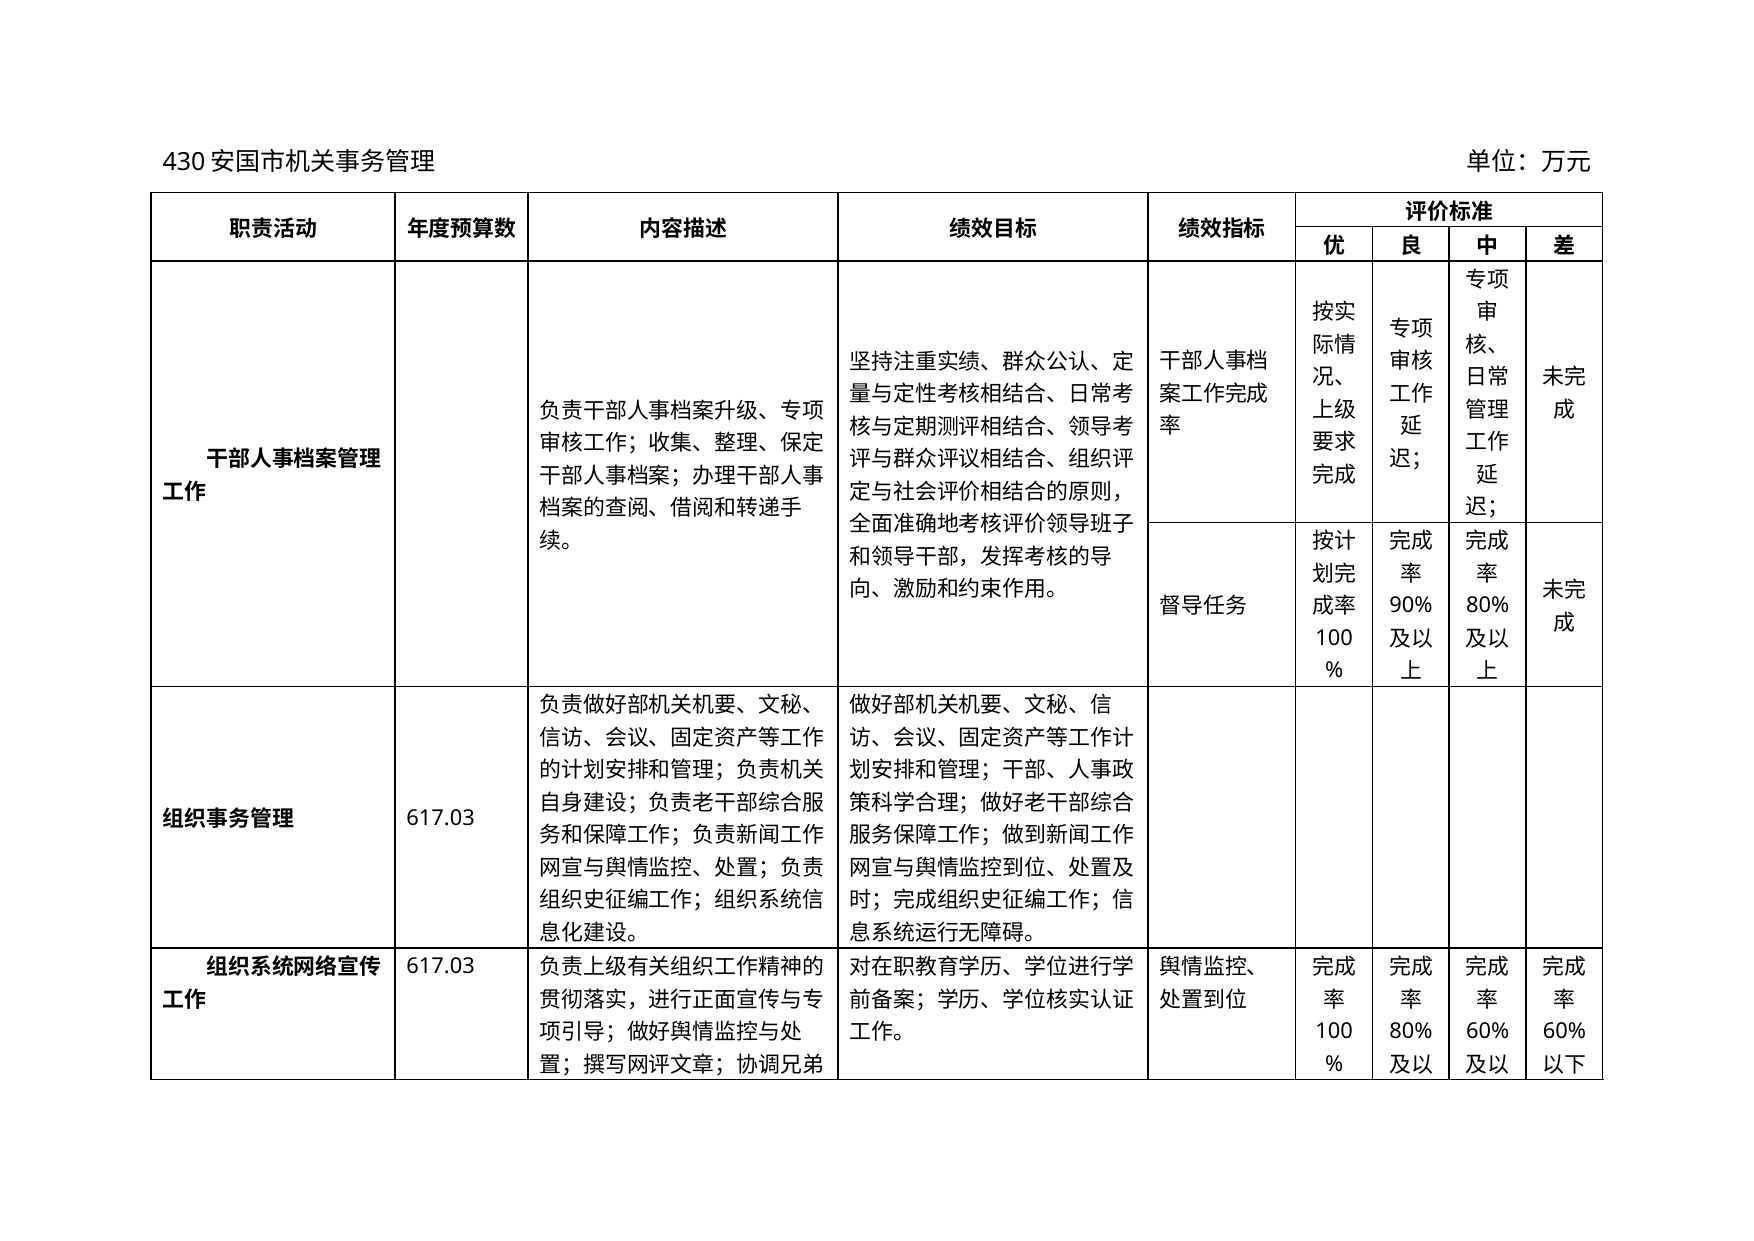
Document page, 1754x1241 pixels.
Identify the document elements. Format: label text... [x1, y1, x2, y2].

table_cell 按实际情况、上级要求完成 [1296, 262, 1372, 521]
table_cell 督导任务 [1149, 523, 1295, 686]
table_cell [1296, 687, 1372, 947]
table_cell 优 [1296, 227, 1372, 260]
table_cell [1450, 687, 1525, 947]
table_cell 负责干部人事档案升级、专项审核工作；收集、整理、保定干部人事档案；办理干部人事档案的查阅、借阅和转递手续。 [529, 262, 837, 686]
table_cell 未完成 [1527, 262, 1602, 521]
table_cell 良 [1373, 227, 1448, 260]
table_cell 专项审核工作延迟； [1373, 262, 1448, 521]
table_cell [1149, 687, 1295, 947]
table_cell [839, 262, 1147, 686]
table_cell 完成率60%以下 [1527, 949, 1602, 1079]
table_cell 绩效指标 [1149, 193, 1295, 260]
table_header 单位：万元 [1296, 127, 1602, 192]
table_cell 评价标准 [1296, 193, 1602, 226]
table_cell 完成率80%及以上 [1373, 949, 1448, 1079]
table_cell 差 [1527, 227, 1602, 260]
table_cell 组织系统网络宣传工作 [152, 949, 394, 1079]
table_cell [529, 949, 837, 1079]
table_header 430安国市机关事务管理 [152, 127, 1295, 192]
table_cell 未完成 [1527, 523, 1602, 686]
table_cell [396, 262, 527, 686]
table_cell 专项审核、日常管理工作延迟； [1450, 262, 1525, 521]
table_cell 绩效目标 [839, 193, 1147, 260]
table_cell 年度预算数 [396, 193, 527, 260]
table_cell 干部人事档案管理工作 [152, 262, 394, 686]
table_cell 内容描述 [529, 193, 837, 260]
table_cell 中 [1450, 227, 1525, 260]
table_cell [1527, 687, 1602, 947]
table_cell 舆情监控、处置到位 [1149, 949, 1295, 1079]
table_cell 按计划完成率100% [1296, 523, 1372, 686]
table_cell 完成率80%及以上 [1450, 523, 1525, 686]
table_cell 完成率90%及以上 [1373, 523, 1448, 686]
table_cell [1373, 687, 1448, 947]
table_cell 617.03 [396, 949, 527, 1079]
table_cell 职责活动 [152, 193, 394, 260]
table_cell 617.03 [396, 687, 527, 947]
table_cell 完成率60%及以上 [1450, 949, 1525, 1079]
table_cell 负责做好部机关机要、文秘、信访、会议、固定资产等工作的计划安排和管理；负责机关自身建设；负责老干部综合服务和保障工作；负责新闻工作网宣与舆情监控、处置；负责组织史征编工作；组织系统信息化建设。 [529, 687, 837, 947]
table_cell 对在职教育学历、学位进行学前备案；学历、学位核实认证工作。 [839, 949, 1147, 1079]
table_cell 组织事务管理 [152, 687, 394, 947]
table_cell 做好部机关机要、文秘、信访、会议、固定资产等工作计划安排和管理；干部、人事政策科学合理；做好老干部综合服务保障工作；做到新闻工作网宣与舆情监控到位、处置及时；完成组织史征编工作；信息系统运行无障碍。 [839, 687, 1147, 947]
table_cell 完成率100% [1296, 949, 1372, 1079]
table_cell 干部人事档案工作完成率 [1149, 262, 1295, 521]
